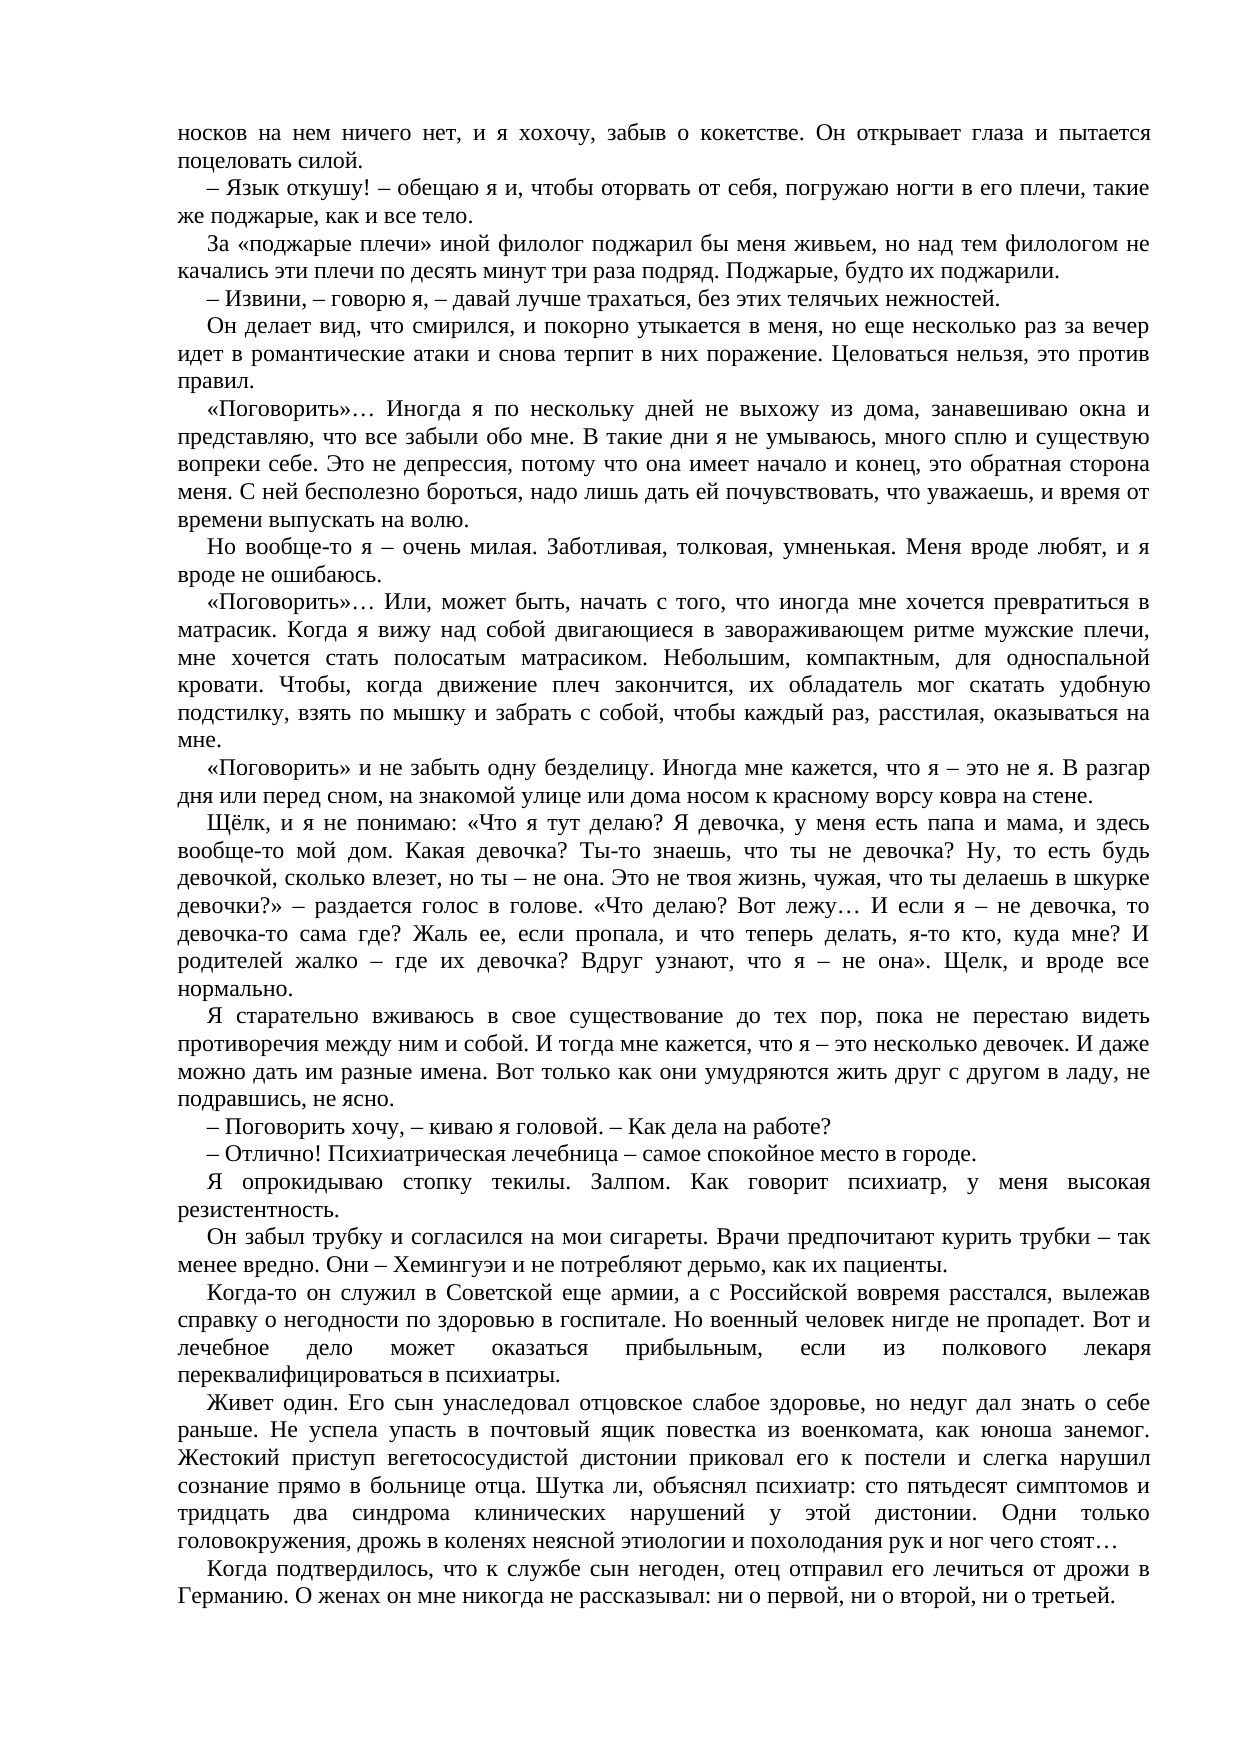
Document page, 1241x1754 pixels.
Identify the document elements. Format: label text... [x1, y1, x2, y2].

text Я опрокидываю стопку текилы. Залпом. Как говорит психиатр, у меня высокая резистентность. [177, 1167, 1152, 1222]
text – Язык откушу! – обещаю я и, чтобы оторвать от себя, погружаю ногти в его плечи, такие же поджарые, как и все тело. [177, 173, 1152, 228]
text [177, 118, 1152, 173]
text Он забыл трубку и согласился на мои сигареты. Врачи предпочитают курить трубки – так менее вредно. Они – Хемингуэи и не потребляют дерьмо, как их пациенты. [177, 1222, 1152, 1277]
text «Поговорить»… Или, может быть, начать с того, что иногда мне хочется превратиться в матрасик. Когда я вижу над собой двигающиеся в завораживающем ритме мужские плечи, мне хочется стать полосатым матрасиком. Небольшим, компактным, для односпальной кровати. Чтобы, когда движение плеч закончится, их обладатель мог скатать удобную подстилку, взять по мышку и забрать с собой, чтобы каждый раз, расстилая, оказываться на мне. [177, 587, 1152, 753]
text За «поджарые плечи» иной филолог поджарил бы меня живьем, но над тем филологом не качались эти плечи по десять минут три раза подряд. Поджарые, будто их поджарили. [177, 228, 1152, 284]
text Щёлк, и я не понимаю: «Что я тут делаю? Я девочка, у меня есть папа и мама, и здесь вообще-то мой дом. Какая девочка? Ты-то знаешь, что ты не девочка? Ну, то есть будь девочкой, сколько влезет, но ты – не она. Это не твоя жизнь, чужая, что ты делаешь в шкурке девочки?» – раздается голос в голове. «Что делаю? Вот лежу… И если я – не девочка, то девочка-то сама где? Жаль ее, если пропала, и что теперь делать, я-то кто, куда мне? И родителей жалко – где их девочка? Вдруг узнают, что я – не она». Щелк, и вроде все нормально. [177, 808, 1152, 1001]
text Я старательно вживаюсь в свое существование до тех пор, пока не перестаю видеть противоречия между ним и собой. И тогда мне кажется, что я – это несколько девочек. И даже можно дать им разные имена. Вот только как они умудряются жить друг с другом в ладу, не подравшись, не ясно. [177, 1001, 1152, 1112]
text Но вообще-то я – очень милая. Заботливая, толковая, умненькая. Меня вроде любят, и я вроде не ошибаюсь. [177, 532, 1152, 587]
text – Извини, – говорю я, – давай лучше трахаться, без этих телячьих нежностей. [177, 284, 1152, 311]
text – Отлично! Психиатрическая лечебница – самое спокойное место в городе. [177, 1139, 1152, 1167]
text – Поговорить хочу, – киваю я головой. – Как дела на работе? [177, 1112, 1152, 1139]
text Когда подтвердилось, что к службе сын негоден, отец отправил его лечиться от дрожи в Германию. О женах он мне никогда не рассказывал: ни о первой, ни о второй, ни о третьей. [177, 1553, 1152, 1609]
text Живет один. Его сын унаследовал отцовское слабое здоровье, но недуг дал знать о себе раньше. Не успела упасть в почтовый ящик повестка из военкомата, как юноша занемог. Жестокий приступ вегетососудистой дистонии приковал его к постели и слегка нарушил сознание прямо в больнице отца. Шутка ли, объяснял психиатр: сто пятьдесят симптомов и тридцать два синдрома клинических нарушений у этой дистонии. Одни только головокружения, дрожь в коленях неясной этиологии и похолодания рук и ног чего стоят… [177, 1388, 1152, 1553]
text «Поговорить» и не забыть одну безделицу. Иногда мне кажется, что я – это не я. В разгар дня или перед сном, на знакомой улице или дома носом к красному ворсу ковра на стене. [177, 753, 1152, 808]
text Когда-то он служил в Советской еще армии, а с Российской вовремя расстался, вылежав справку о негодности по здоровью в госпитале. Но военный человек нигде не пропадет. Вот и лечебное дело может оказаться прибыльным, если из полкового лекаря переквалифицироваться в психиатры. [177, 1277, 1152, 1388]
text «Поговорить»… Иногда я по нескольку дней не выхожу из дома, занавешиваю окна и представляю, что все забыли обо мне. В такие дни я не умываюсь, много сплю и существую вопреки себе. Это не депрессия, потому что она имеет начало и конец, это обратная сторона меня. С ней бесполезно бороться, надо лишь дать ей почувствовать, что уважаешь, и время от времени выпускать на волю. [177, 394, 1152, 532]
text Он делает вид, что смирился, и покорно утыкается в меня, но еще несколько раз за вечер идет в романтические атаки и снова терпит в них поражение. Целоваться нельзя, это против правил. [177, 311, 1152, 394]
